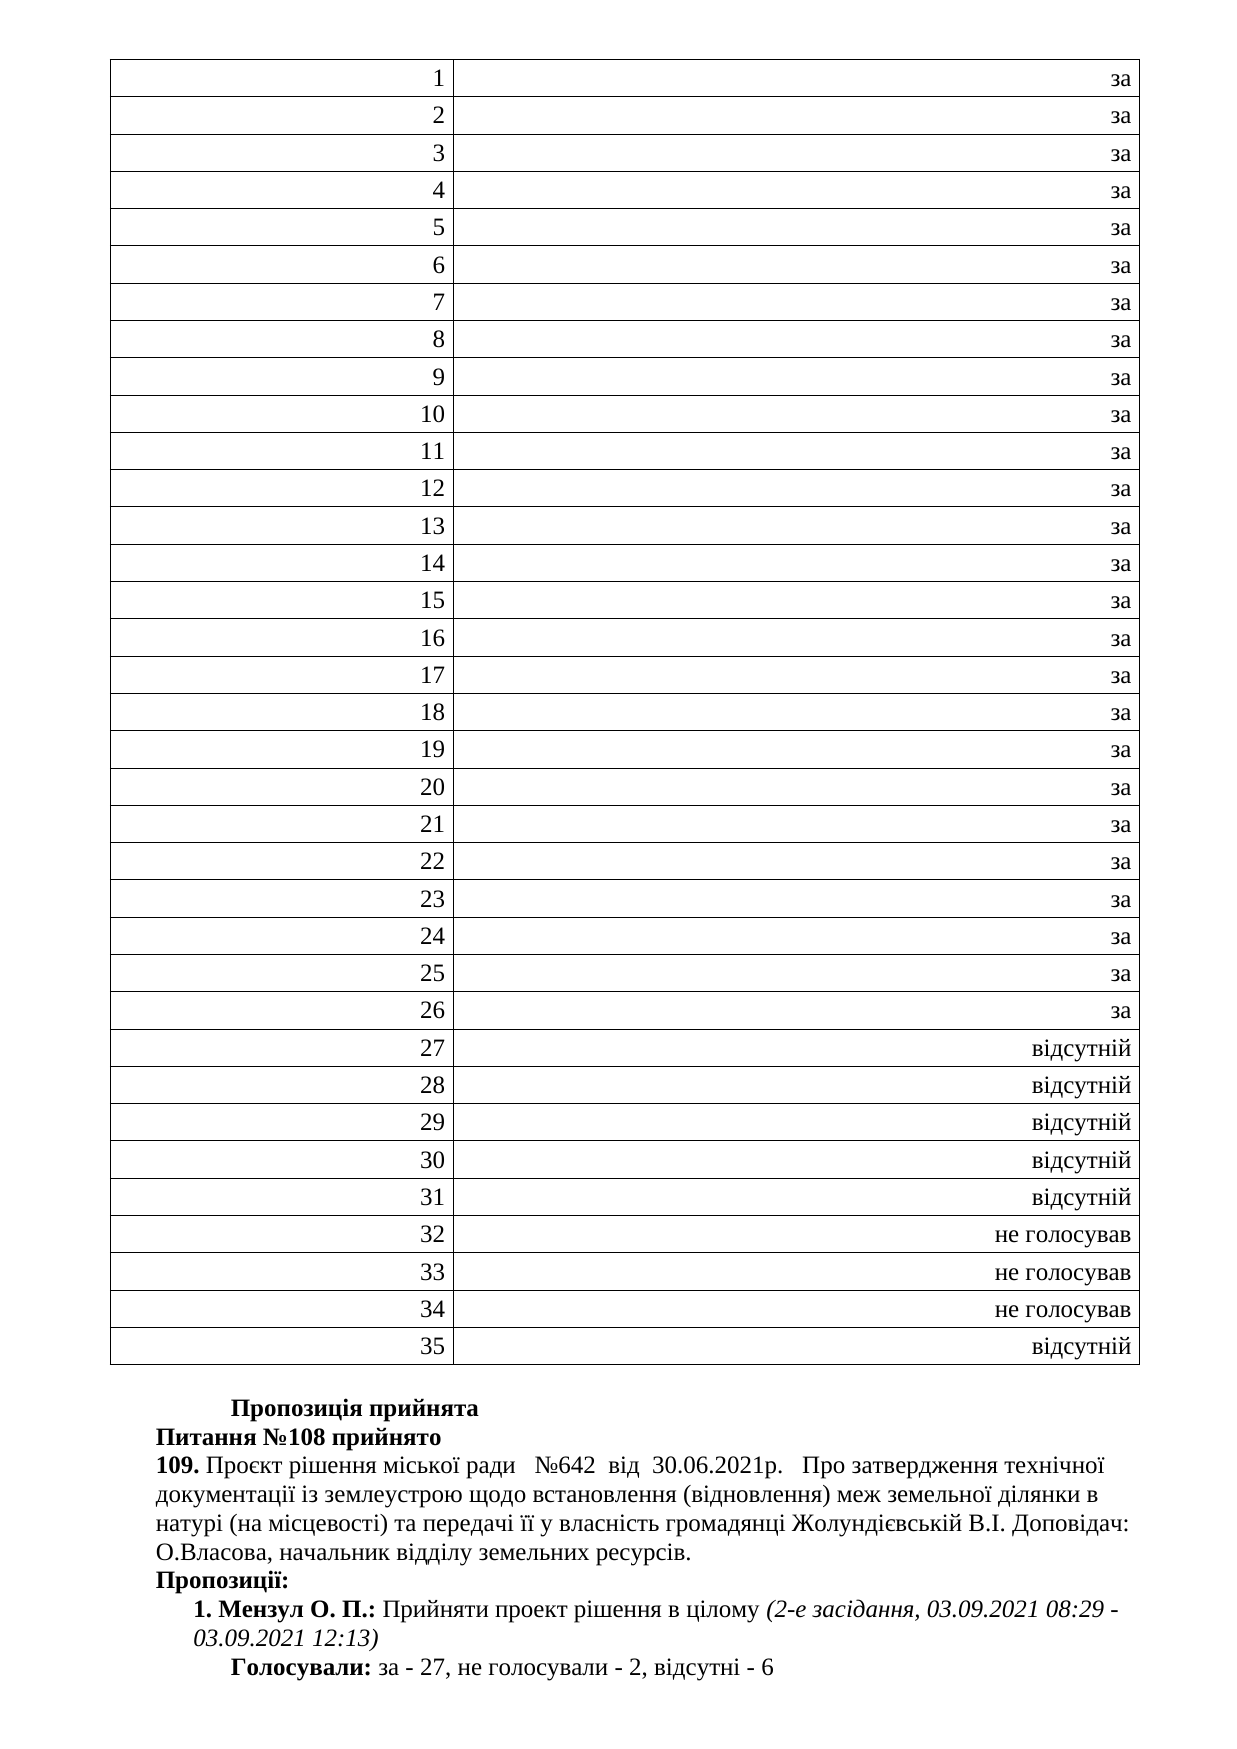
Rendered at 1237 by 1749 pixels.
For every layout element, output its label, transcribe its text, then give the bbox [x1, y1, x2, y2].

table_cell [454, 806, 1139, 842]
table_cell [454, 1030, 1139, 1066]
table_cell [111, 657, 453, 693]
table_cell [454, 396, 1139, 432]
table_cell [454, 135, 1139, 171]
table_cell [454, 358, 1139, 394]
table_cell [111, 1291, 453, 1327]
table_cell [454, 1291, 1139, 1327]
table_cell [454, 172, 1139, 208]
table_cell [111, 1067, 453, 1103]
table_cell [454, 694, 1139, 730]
text 1. Мензул О. П.: Прийняти проект рішення в цілому (2-е засідання, 03.09.2021 08:29 - 03.09.2021 12:13) [193, 1594, 1148, 1652]
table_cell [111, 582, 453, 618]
text Пропозиції: [156, 1566, 1148, 1594]
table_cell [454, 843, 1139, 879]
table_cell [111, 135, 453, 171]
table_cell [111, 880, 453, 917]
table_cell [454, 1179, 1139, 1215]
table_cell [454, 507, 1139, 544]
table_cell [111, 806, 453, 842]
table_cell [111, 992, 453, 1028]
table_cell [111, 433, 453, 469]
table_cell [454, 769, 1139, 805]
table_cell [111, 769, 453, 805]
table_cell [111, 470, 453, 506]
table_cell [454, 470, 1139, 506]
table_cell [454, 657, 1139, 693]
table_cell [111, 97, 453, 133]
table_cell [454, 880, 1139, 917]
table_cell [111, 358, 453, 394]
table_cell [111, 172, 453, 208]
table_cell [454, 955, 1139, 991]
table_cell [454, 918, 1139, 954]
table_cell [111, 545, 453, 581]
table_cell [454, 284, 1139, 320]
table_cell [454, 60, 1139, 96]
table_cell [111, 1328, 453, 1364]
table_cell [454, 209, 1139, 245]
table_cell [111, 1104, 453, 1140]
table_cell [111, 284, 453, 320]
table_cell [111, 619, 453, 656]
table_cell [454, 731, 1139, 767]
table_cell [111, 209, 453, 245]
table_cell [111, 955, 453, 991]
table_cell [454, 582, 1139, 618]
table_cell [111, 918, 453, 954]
text Пропозиція прийнята [231, 1364, 1148, 1422]
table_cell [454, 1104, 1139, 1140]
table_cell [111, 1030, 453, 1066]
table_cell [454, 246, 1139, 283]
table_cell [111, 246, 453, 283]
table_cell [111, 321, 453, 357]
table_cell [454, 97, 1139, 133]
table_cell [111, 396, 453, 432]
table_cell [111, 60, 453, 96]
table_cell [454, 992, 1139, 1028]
text Голосували: за - 27, не голосували - 2, відсутні - 6 [231, 1652, 1148, 1681]
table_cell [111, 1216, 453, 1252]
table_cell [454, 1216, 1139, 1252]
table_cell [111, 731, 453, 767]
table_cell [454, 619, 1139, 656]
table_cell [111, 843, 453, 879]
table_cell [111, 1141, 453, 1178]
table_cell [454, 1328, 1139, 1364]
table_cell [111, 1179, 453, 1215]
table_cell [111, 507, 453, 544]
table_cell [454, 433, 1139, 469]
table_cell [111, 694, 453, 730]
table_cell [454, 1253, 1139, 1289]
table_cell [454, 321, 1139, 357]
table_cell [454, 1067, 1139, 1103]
text Питання №108 прийнято [156, 1422, 1148, 1451]
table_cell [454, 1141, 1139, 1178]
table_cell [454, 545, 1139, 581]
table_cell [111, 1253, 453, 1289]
text 109. Проєкт рішення міської ради №642 від 30.06.2021р. Про затвердження технічної документації із землеустрою щодо встановлення (відновлення) меж земельної ділянки в натурі (на місцевості) та передачі її у власність громадянці Жолундієвській В.І. Доповідач: О.Власова, начальник відділу земельних ресурсів. [156, 1451, 1148, 1566]
